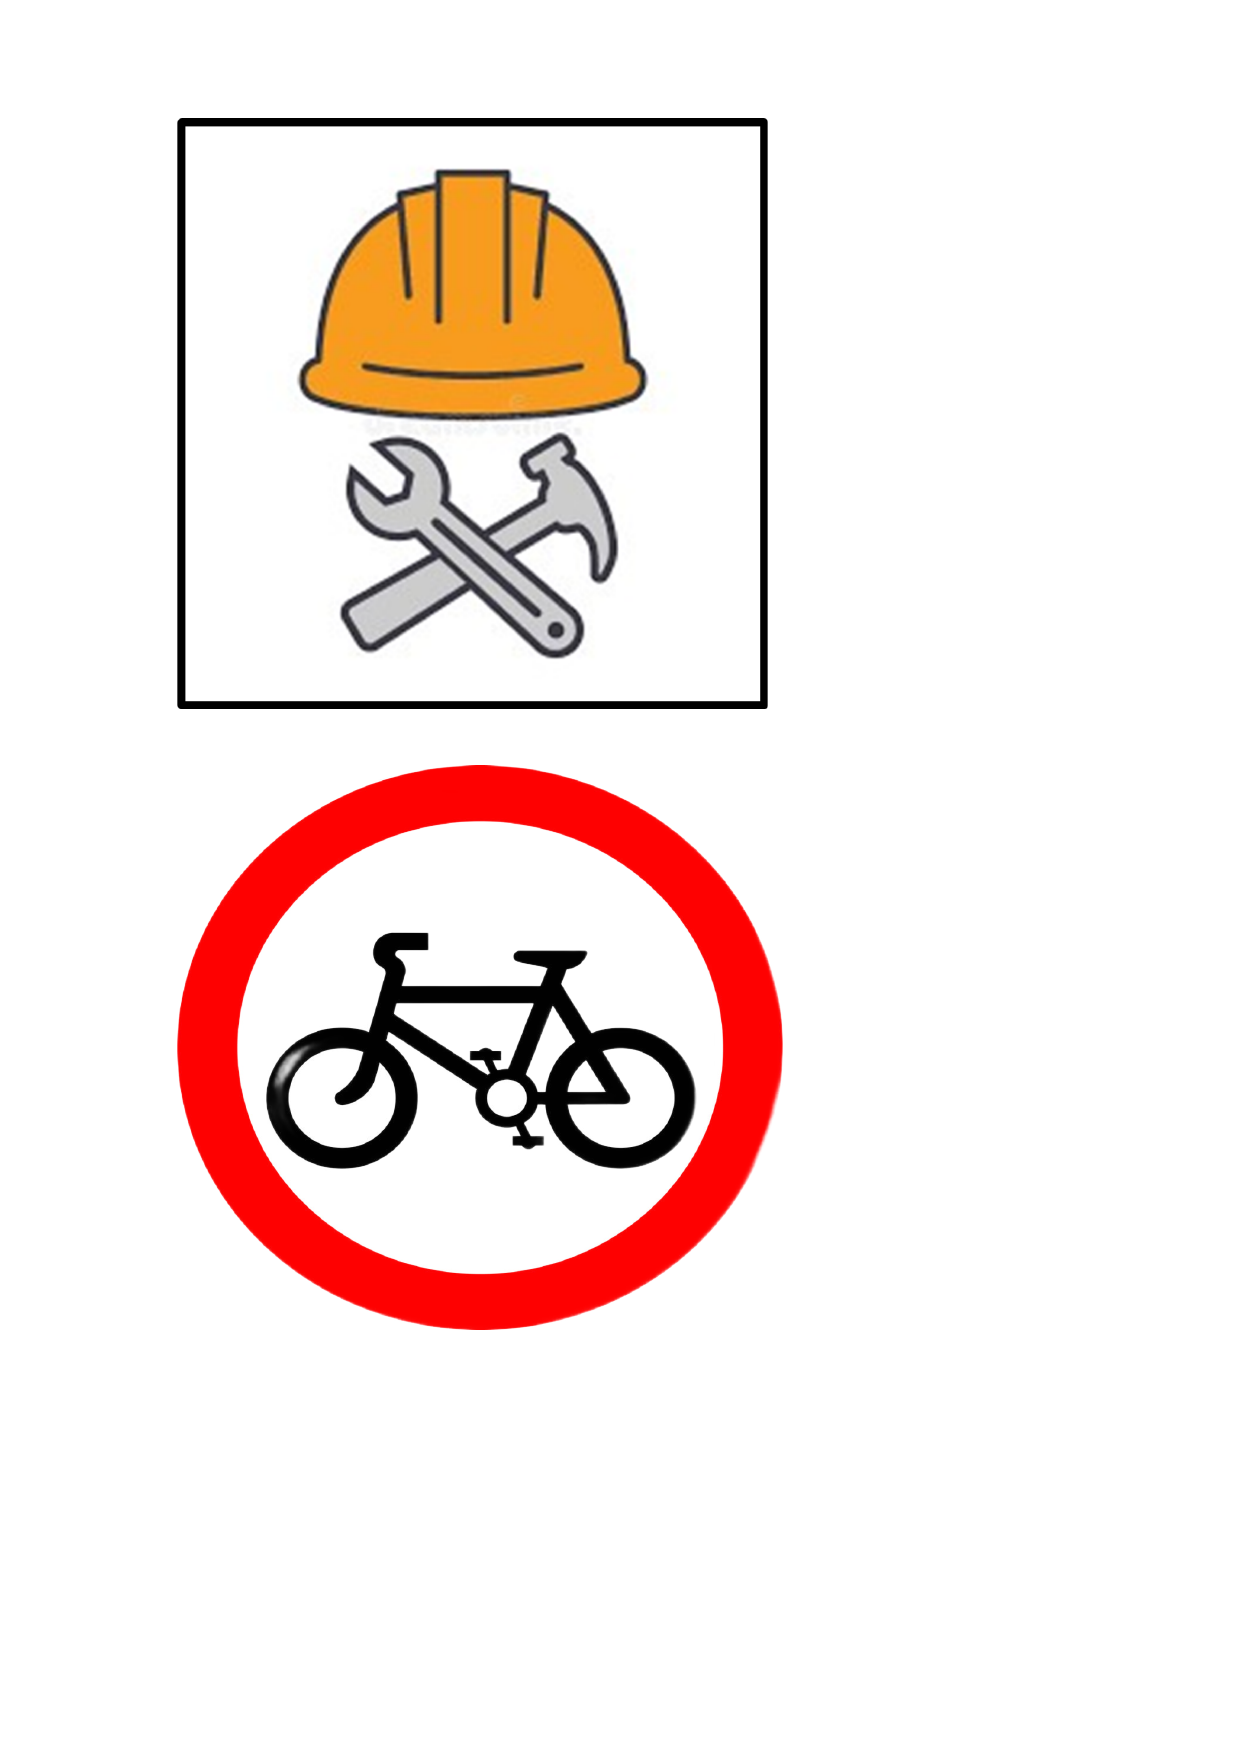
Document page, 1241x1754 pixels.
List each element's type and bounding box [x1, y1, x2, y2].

picture [177, 118, 768, 709]
picture [177, 765, 783, 1330]
